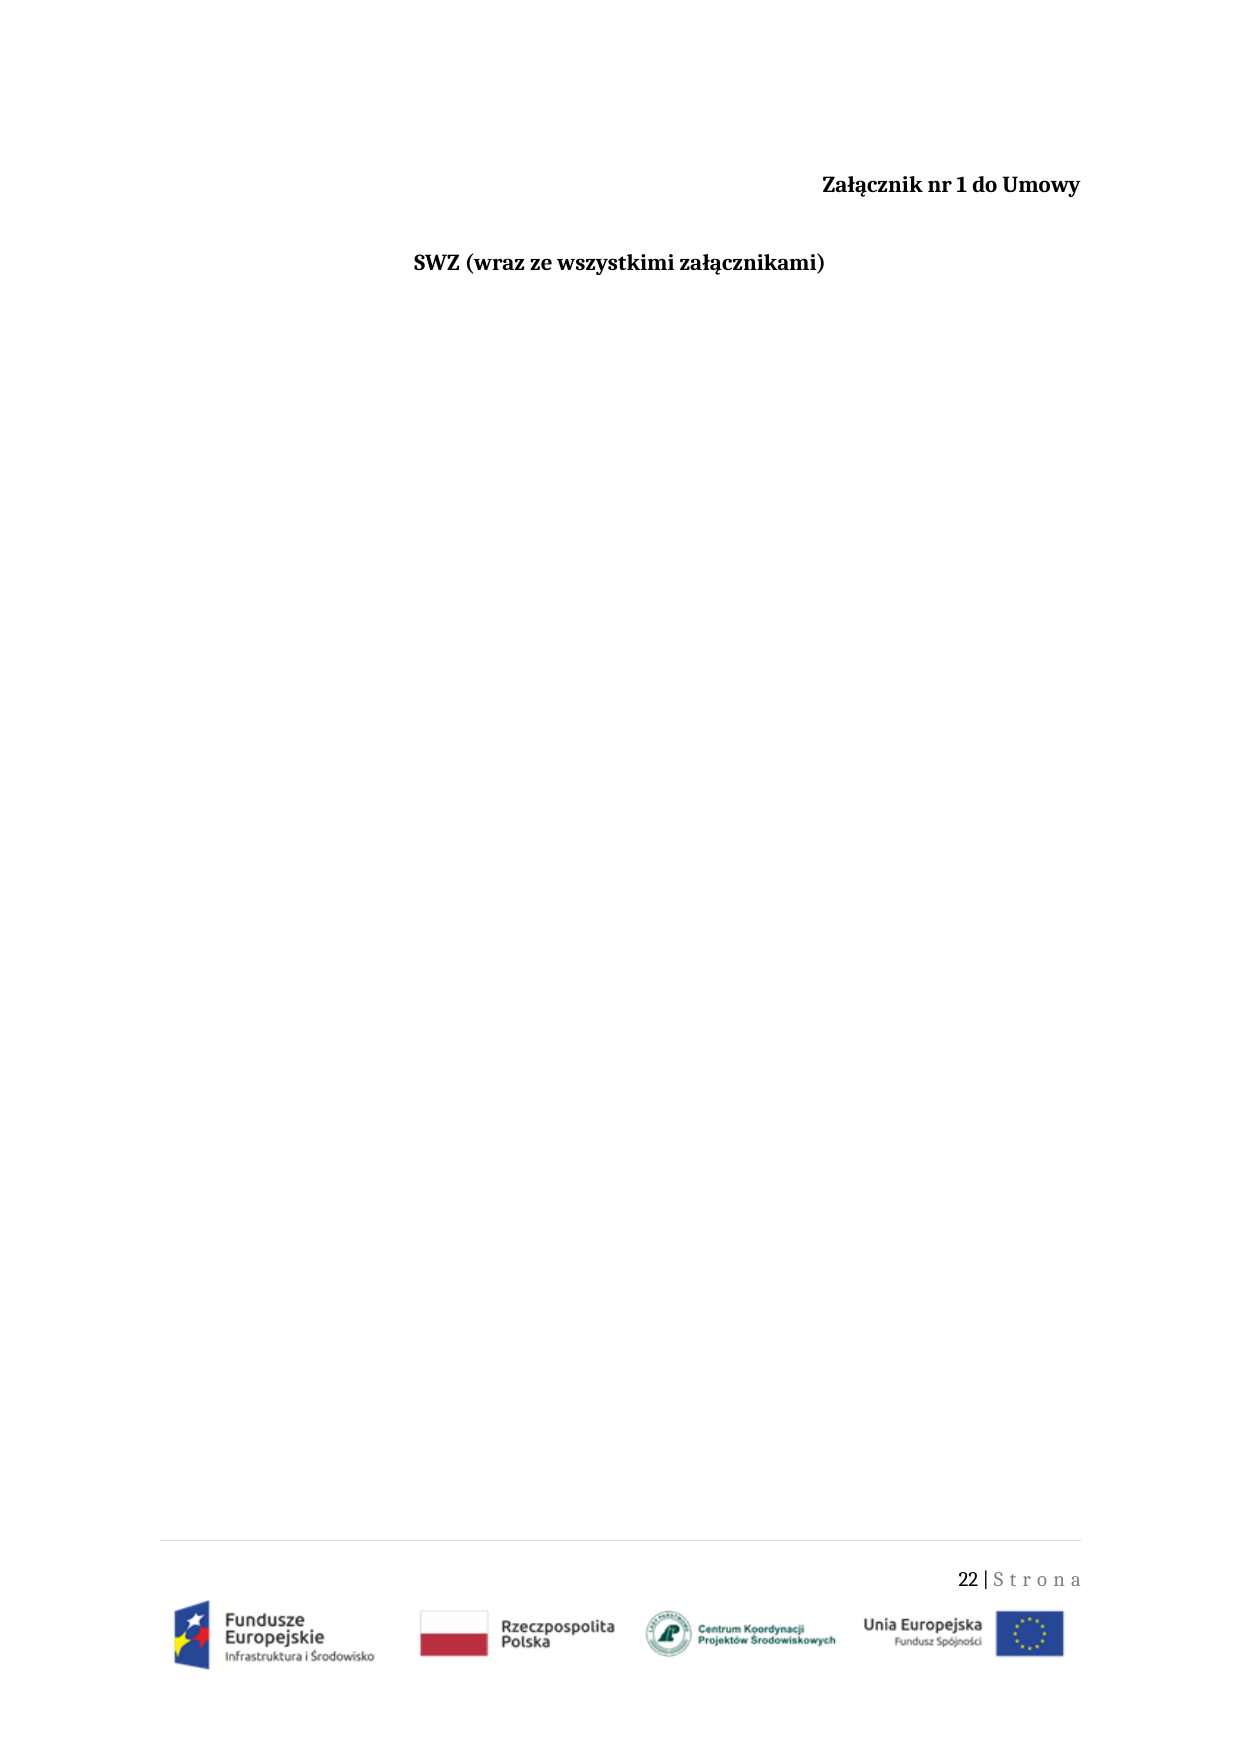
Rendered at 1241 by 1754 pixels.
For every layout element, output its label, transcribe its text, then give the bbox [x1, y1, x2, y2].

text SWZ (wraz ze wszystkimi załącznikami) [159, 250, 1081, 276]
text Załącznik nr 1 do Umowy [159, 172, 1081, 198]
picture [159, 1591, 1081, 1681]
